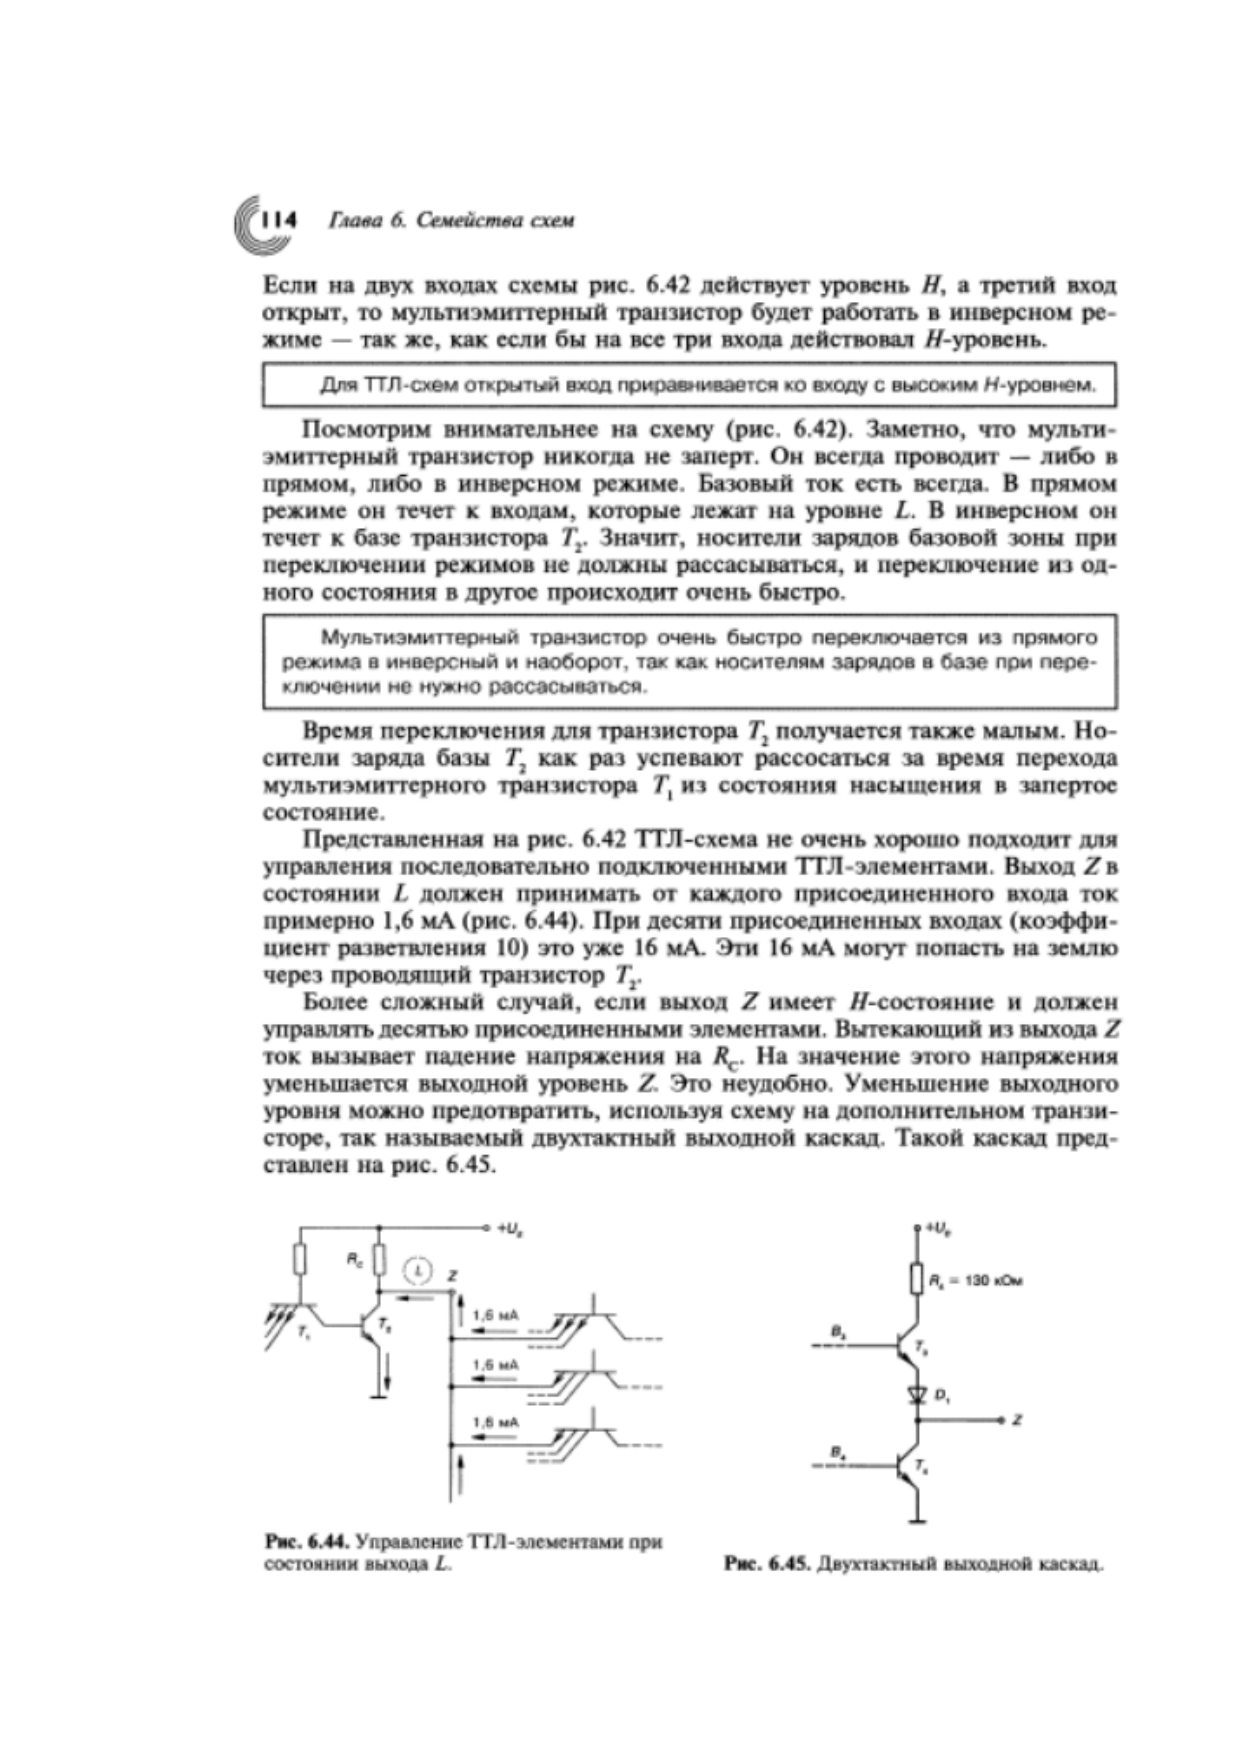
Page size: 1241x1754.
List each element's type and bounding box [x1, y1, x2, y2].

picture [177, 172, 1160, 1629]
